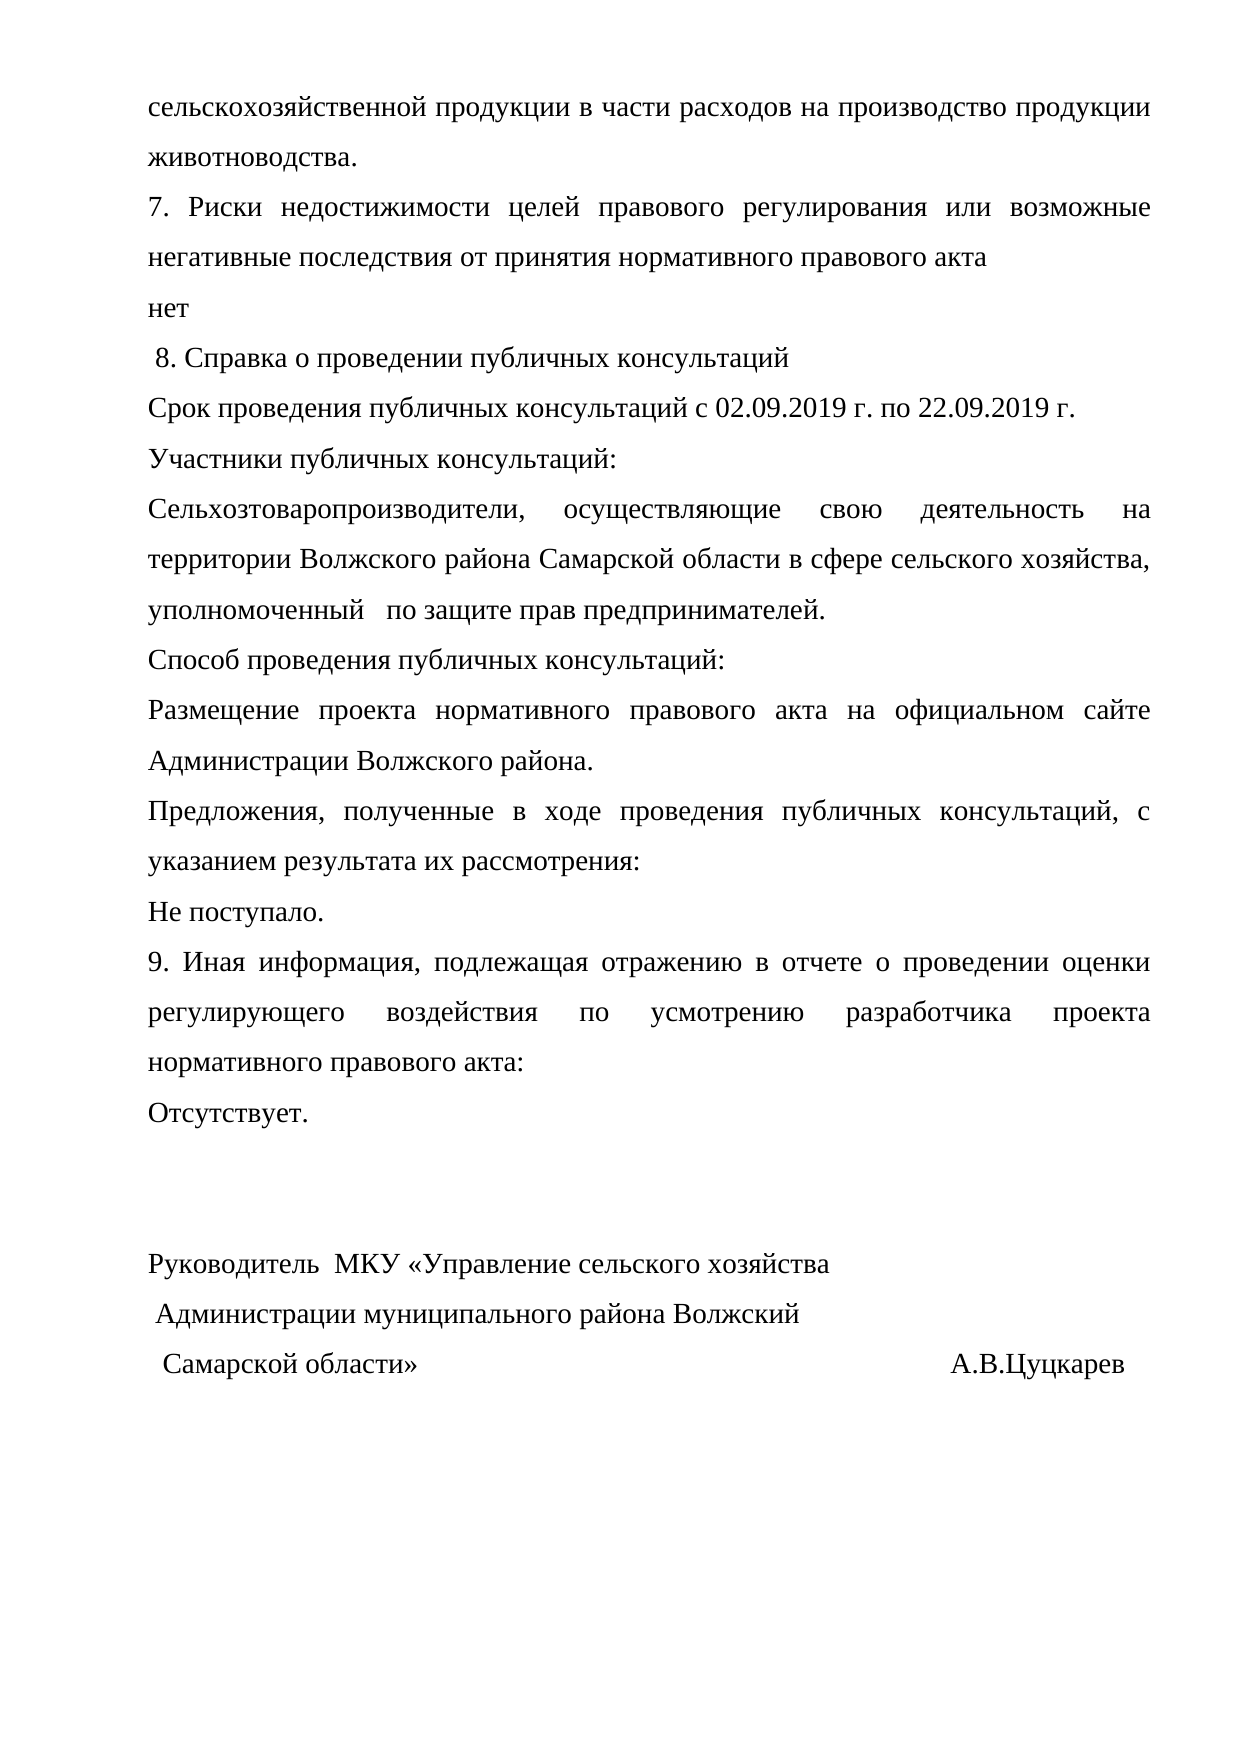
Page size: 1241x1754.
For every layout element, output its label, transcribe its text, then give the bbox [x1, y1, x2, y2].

text 8. Справка о проведении публичных консультаций [148, 340, 1152, 374]
text Руководитель МКУ «Управление сельского хозяйства [148, 1246, 1152, 1279]
text Срок проведения публичных консультаций с 02.09.2019 г. по 22.09.2019 г. [148, 391, 1152, 424]
text Самарской области» А.В.Цуцкарев [148, 1346, 1152, 1380]
text Не поступало. [148, 894, 1152, 927]
text Способ проведения публичных консультаций: [148, 642, 1152, 676]
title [148, 89, 1152, 172]
text 9. Иная информация, подлежащая отражению в отчете о проведении оценки регулирующего воздействия по усмотрению разработчика проекта нормативного правового акта: [148, 944, 1152, 1078]
text Отсутствует. [148, 1095, 1152, 1128]
text Участники публичных консультаций: [148, 441, 1152, 474]
text Администрации муниципального района Волжский [148, 1296, 1152, 1330]
text Сельхозтоваропроизводители, осуществляющие свою деятельность на территории Волжского района Самарской области в сфере сельского хозяйства, уполномоченный по защите прав предпринимателей. [148, 491, 1152, 625]
text нет [148, 290, 1152, 323]
text Предложения, полученные в ходе проведения публичных консультаций, с указанием результата их рассмотрения: [148, 793, 1152, 877]
text Размещение проекта нормативного правового акта на официальном сайте Администрации Волжского района. [148, 692, 1152, 776]
text 7. Риски недостижимости целей правового регулирования или возможные негативные последствия от принятия нормативного правового акта [148, 189, 1152, 273]
